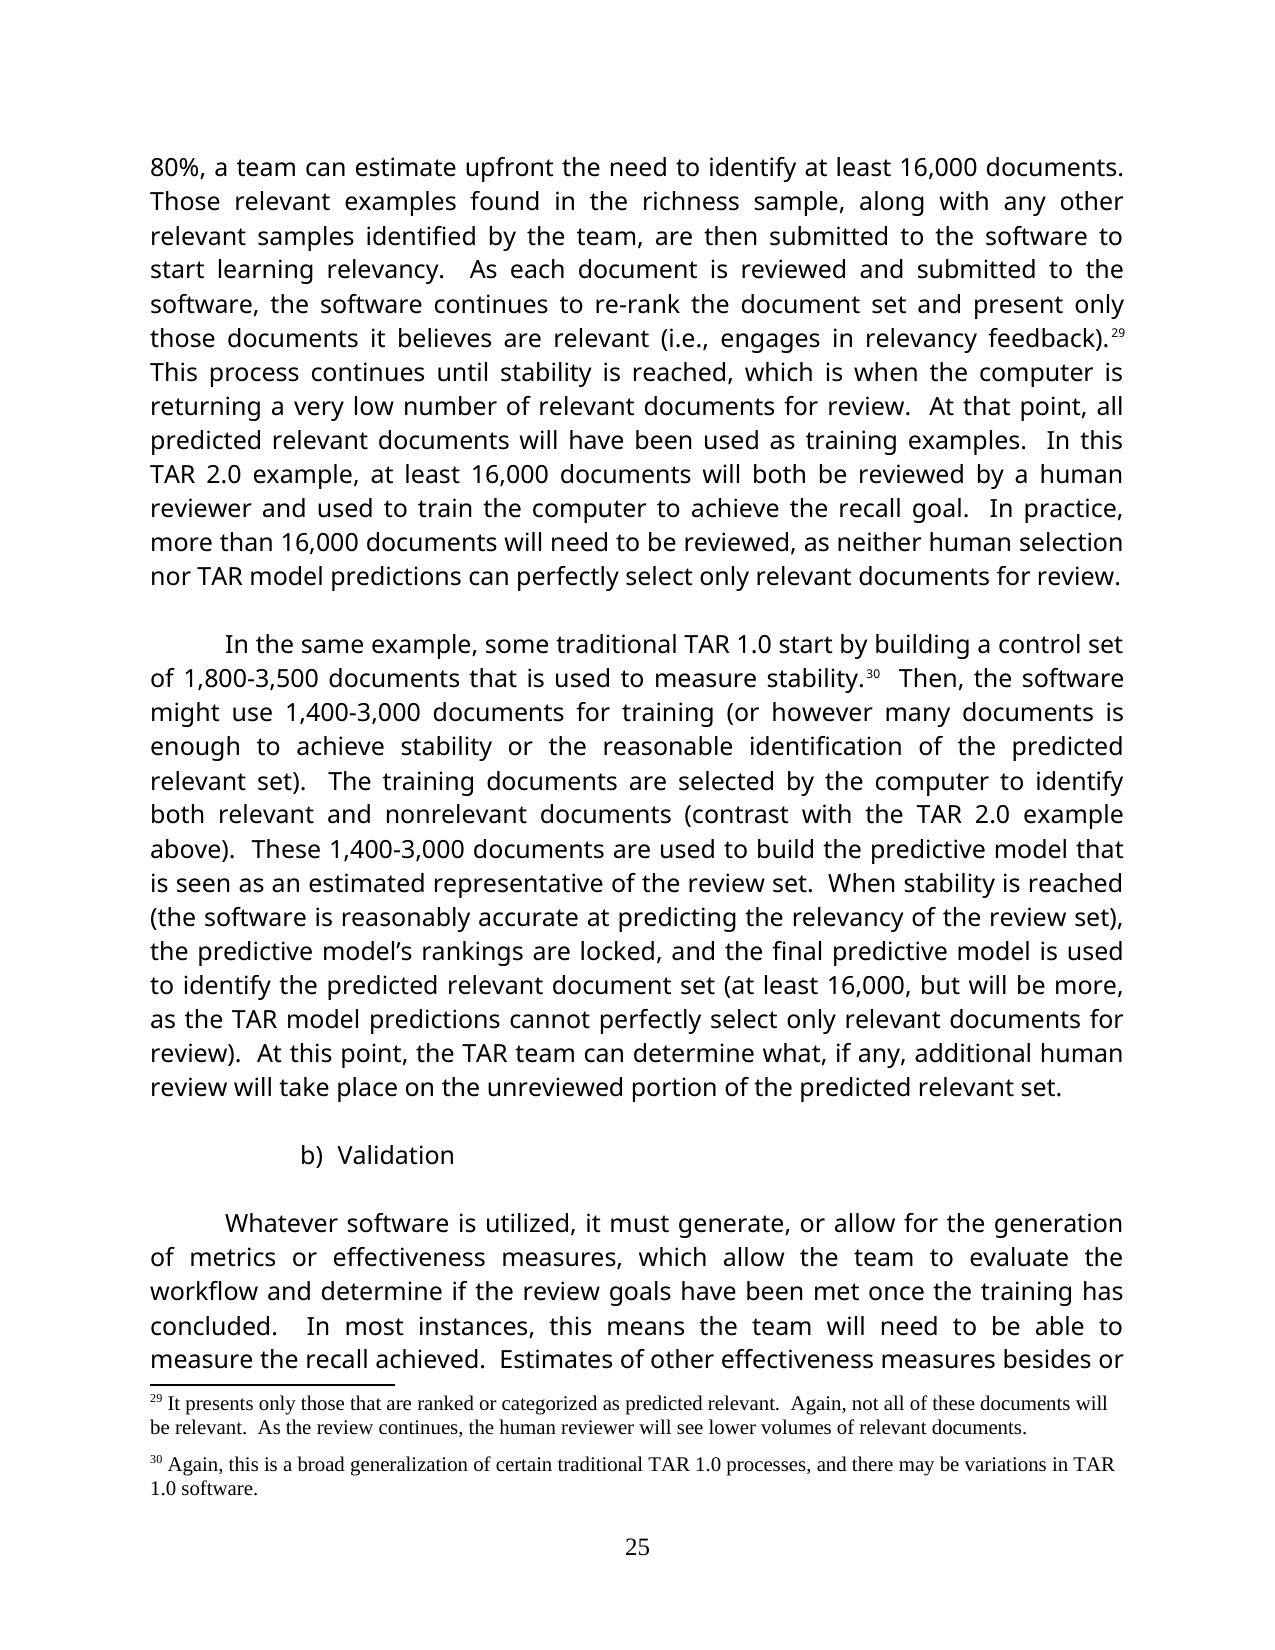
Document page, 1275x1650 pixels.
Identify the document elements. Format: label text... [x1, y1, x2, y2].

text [150, 150, 1125, 593]
text In the same example, some traditional TAR 1.0 start by building a control set of 1,800-3,500 documents that is used to measure stability. Then, the software might use 1,400-3,000 documents for training (or however many documents is enough to achieve stability or the reasonable identification of the predicted relevant set). The training documents are selected by the computer to identify both relevant and nonrelevant documents (contrast with the TAR 2.0 example above). These 1,400-3,000 documents are used to build the predictive model that is seen as an estimated representative of the review set. When stability is reached (the software is reasonably accurate at predicting the relevancy of the review set), the predictive model’s rankings are locked, and the final predictive model is used to identify the predicted relevant document set (at least 16,000, but will be more, as the TAR model predictions cannot perfectly select only relevant documents for review). At this point, the TAR team can determine what, if any, additional human review will take place on the unreviewed portion of the predicted relevant set. [150, 627, 1125, 1104]
list Validation [300, 1138, 1125, 1172]
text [150, 1206, 1125, 1376]
